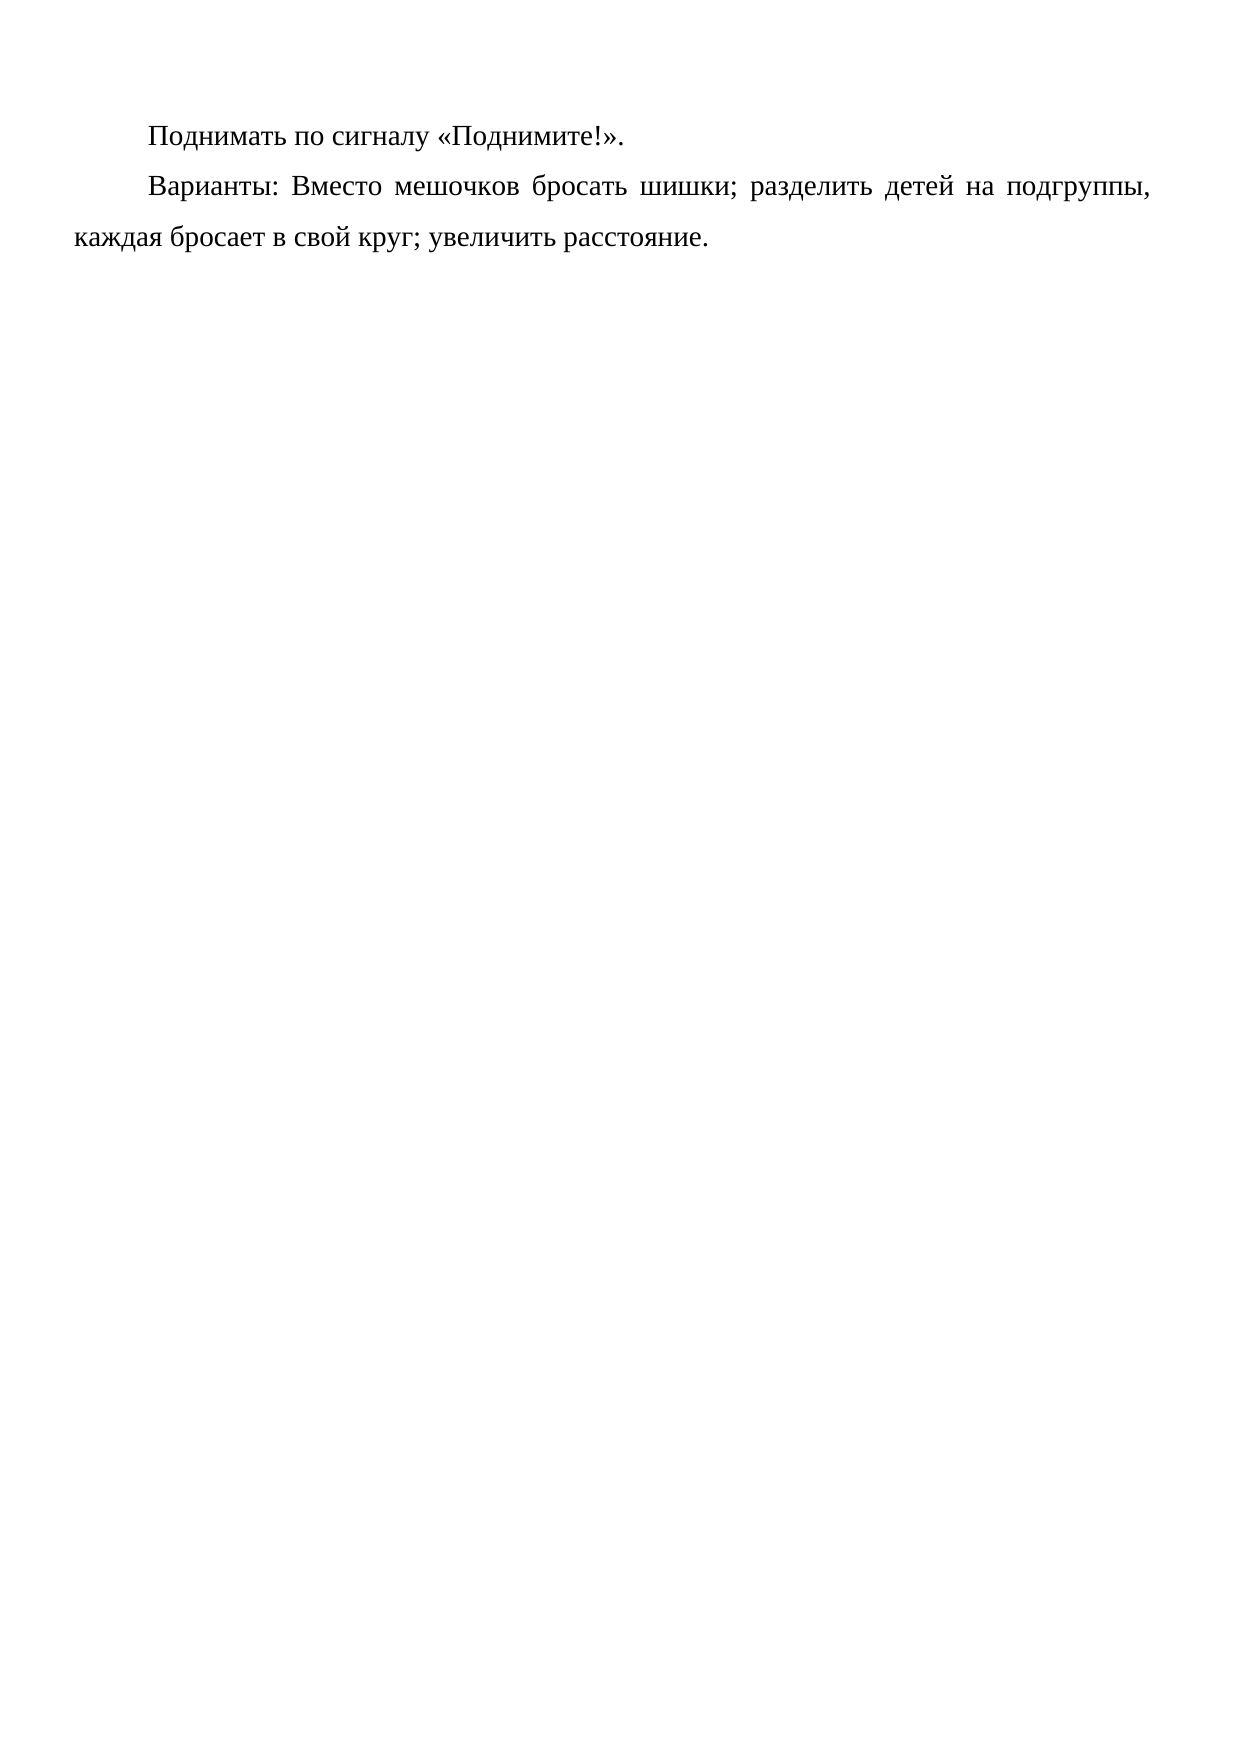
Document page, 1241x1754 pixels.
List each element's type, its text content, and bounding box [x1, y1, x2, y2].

text Поднимать по сигналу «Поднимите!». [74, 118, 1152, 152]
text Варианты: Вместо мешочков бросать шишки; разделить детей на подгруппы, каждая бросает в свой круг; увеличить расстояние. [74, 168, 1152, 252]
